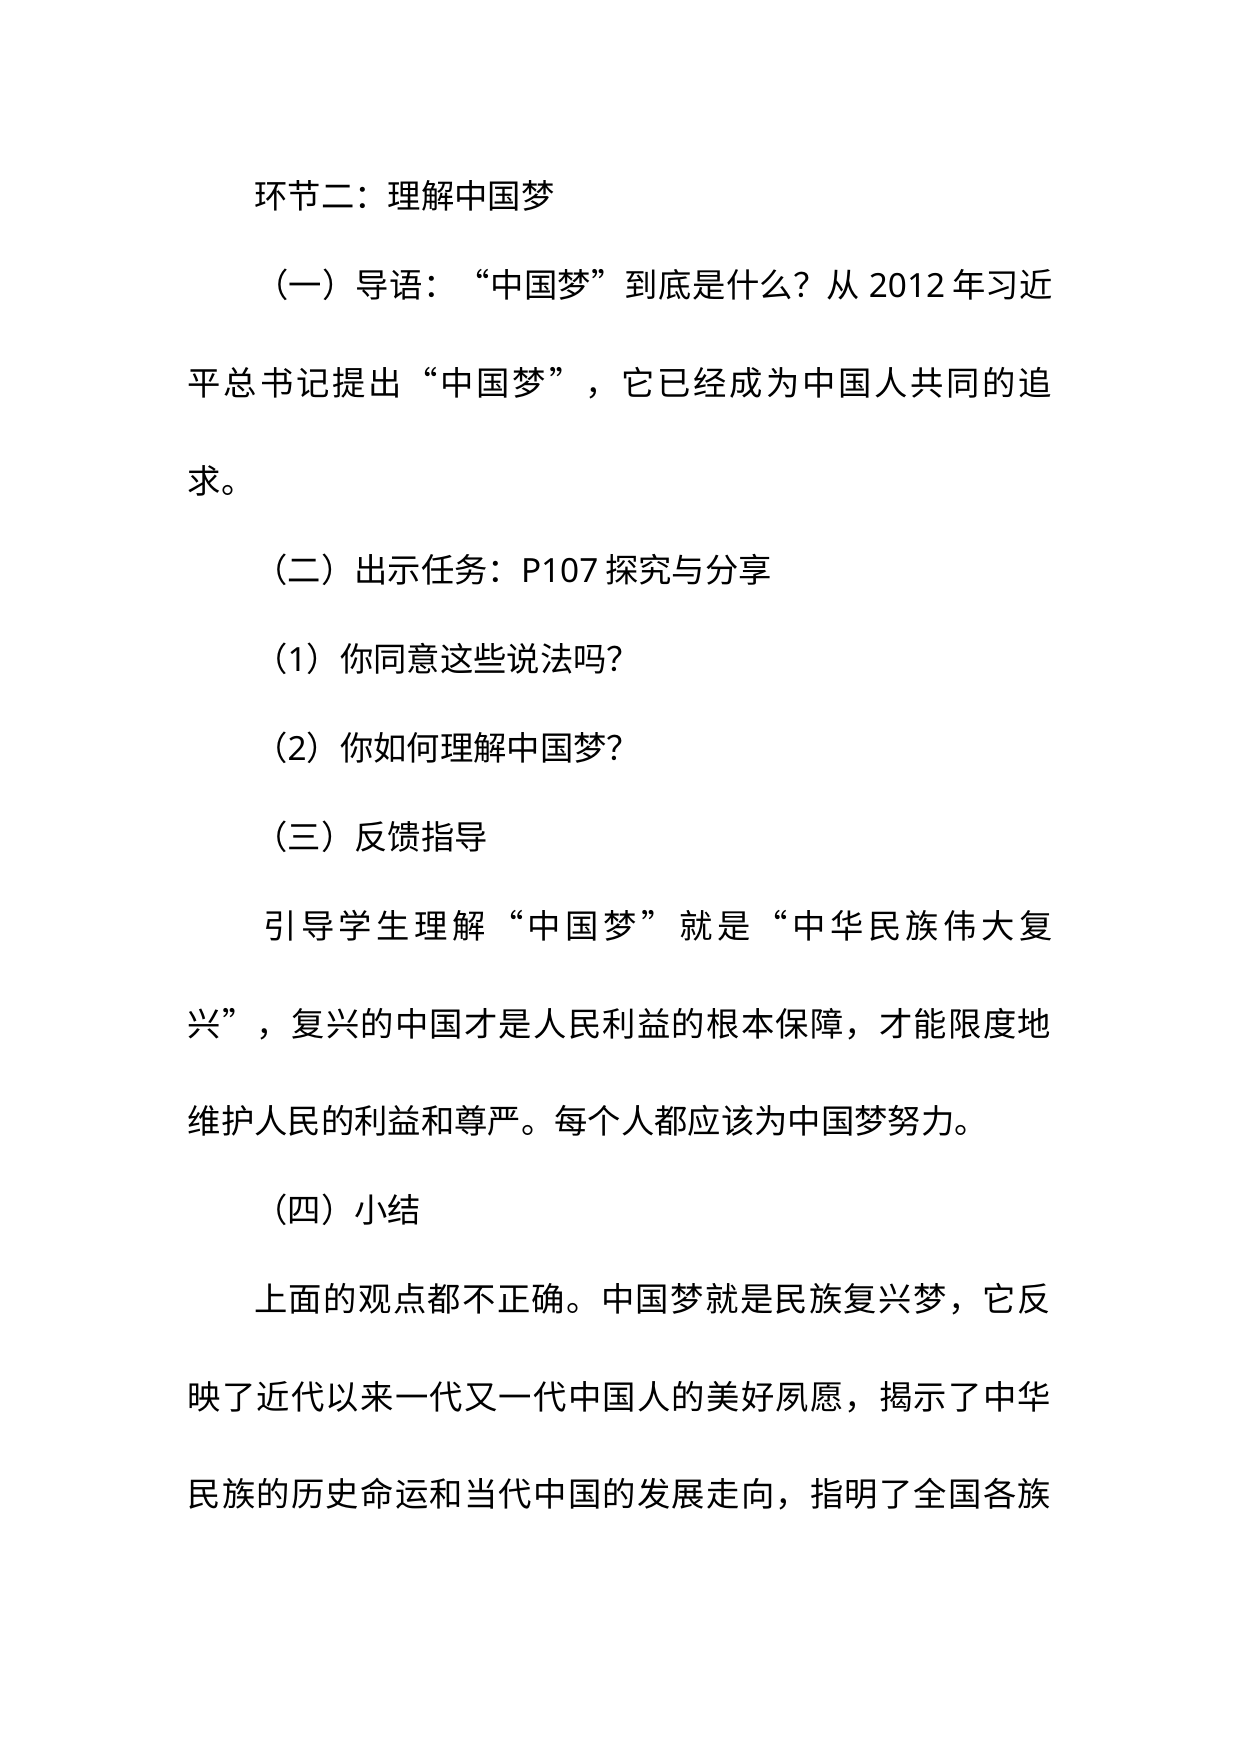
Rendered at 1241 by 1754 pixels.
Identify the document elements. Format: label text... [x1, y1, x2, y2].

text 环节二：理解中国梦 [187, 162, 1053, 227]
text （1）你同意这些说法吗？ [187, 624, 1053, 689]
text （2）你如何理解中国梦？ [187, 713, 1053, 778]
text （四）小结 [187, 1176, 1053, 1241]
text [187, 1265, 1053, 1525]
text 引导学生理解“中国梦”就是“中华民族伟大复兴”，复兴的中国才是人民利益的根本保障，才能限度地维护人民的利益和尊严。每个人都应该为中国梦努力。 [187, 892, 1053, 1152]
text （一）导语：“中国梦”到底是什么？从2012年习近平总书记提出“中国梦”，它已经成为中国人共同的追求。 [187, 251, 1053, 511]
text （二）出示任务：P107探究与分享 [187, 535, 1053, 600]
text （三）反馈指导 [187, 803, 1053, 868]
